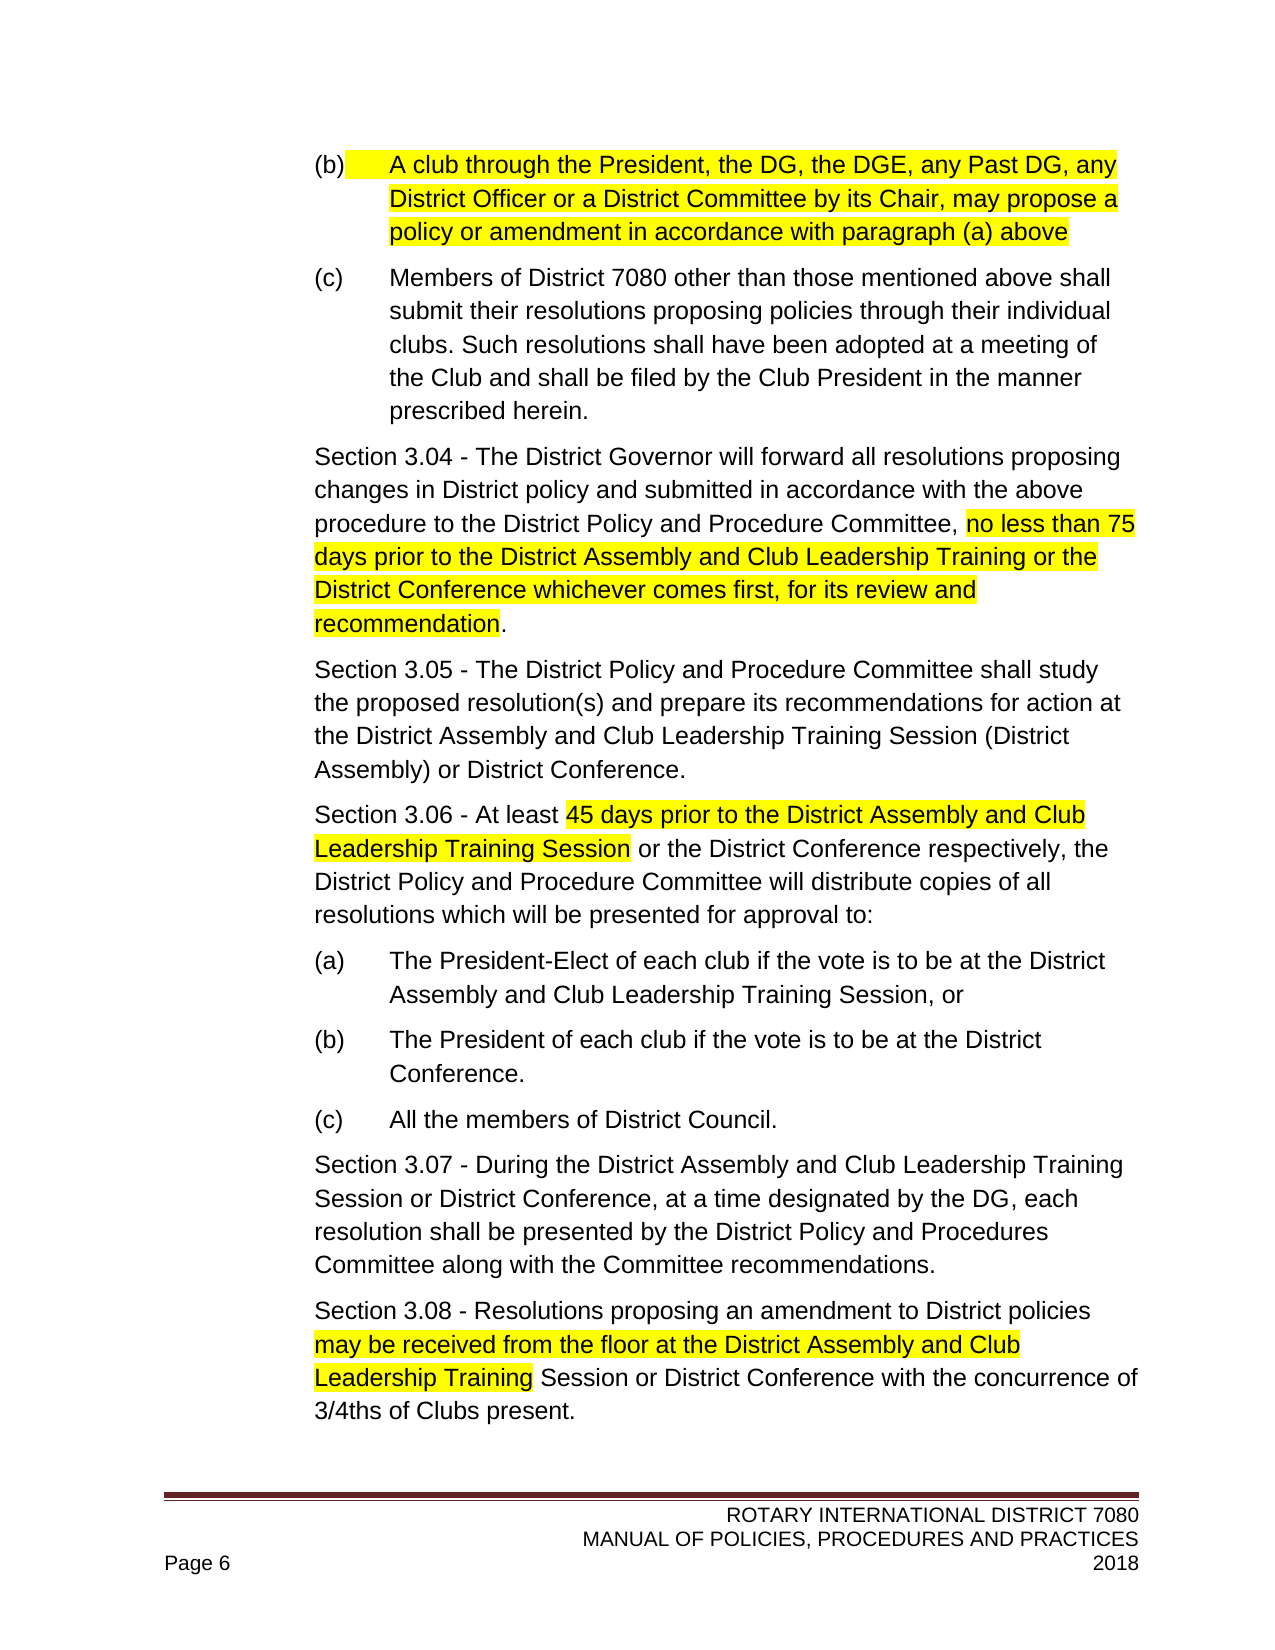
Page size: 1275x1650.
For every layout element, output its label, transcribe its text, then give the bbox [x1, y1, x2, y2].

text Section 3.06 - At least 45 days prior to the District Assembly and Club Leadership Training Session or the District Conference respectively, the District Policy and Procedure Committee will distribute copies of all resolutions which will be presented for approval to: [314, 796, 1139, 929]
text Section 3.04 - The District Governor will forward all resolutions proposing changes in District policy and submitted in accordance with the above procedure to the District Policy and Procedure Committee, no less than 75 days prior to the District Assembly and Club Leadership Training or the District Conference whichever comes first, for its review and recommendation. [314, 437, 1139, 637]
text Section 3.05 - The District Policy and Procedure Committee shall study the proposed resolution(s) and prepare its recommendations for action at the District Assembly and Club Leadership Training Session (District Assembly) or District Conference. [314, 650, 1139, 783]
list Members of District 7080 other than those mentioned above shall submit their resolutions proposing policies through their individual clubs. Such resolutions shall have been adopted at a meeting of the Club and shall be filed by the Club President in the manner prescribed herein. [314, 258, 1139, 425]
list A club through the President, the DG, the DGE, any Past DG, any District Officer or a District Committee by its Chair, may propose a policy or amendment in accordance with paragraph (a) above [314, 146, 1139, 246]
list The President of each club if the vote is to be at the District Conference. [314, 1021, 1139, 1087]
list All the members of District Council. [314, 1100, 1139, 1133]
list The President-Elect of each club if the vote is to be at the District Assembly and Club Leadership Training Session, or [314, 942, 1139, 1008]
text Section 3.07 - During the District Assembly and Club Leadership Training Session or District Conference, at a time designated by the DG, each resolution shall be presented by the District Policy and Procedures Committee along with the Committee recommendations. [314, 1146, 1139, 1279]
text Section 3.08 - Resolutions proposing an amendment to District policies may be received from the floor at the District Assembly and Club Leadership Training Session or District Conference with the concurrence of 3/4ths of Clubs present. [314, 1292, 1139, 1425]
